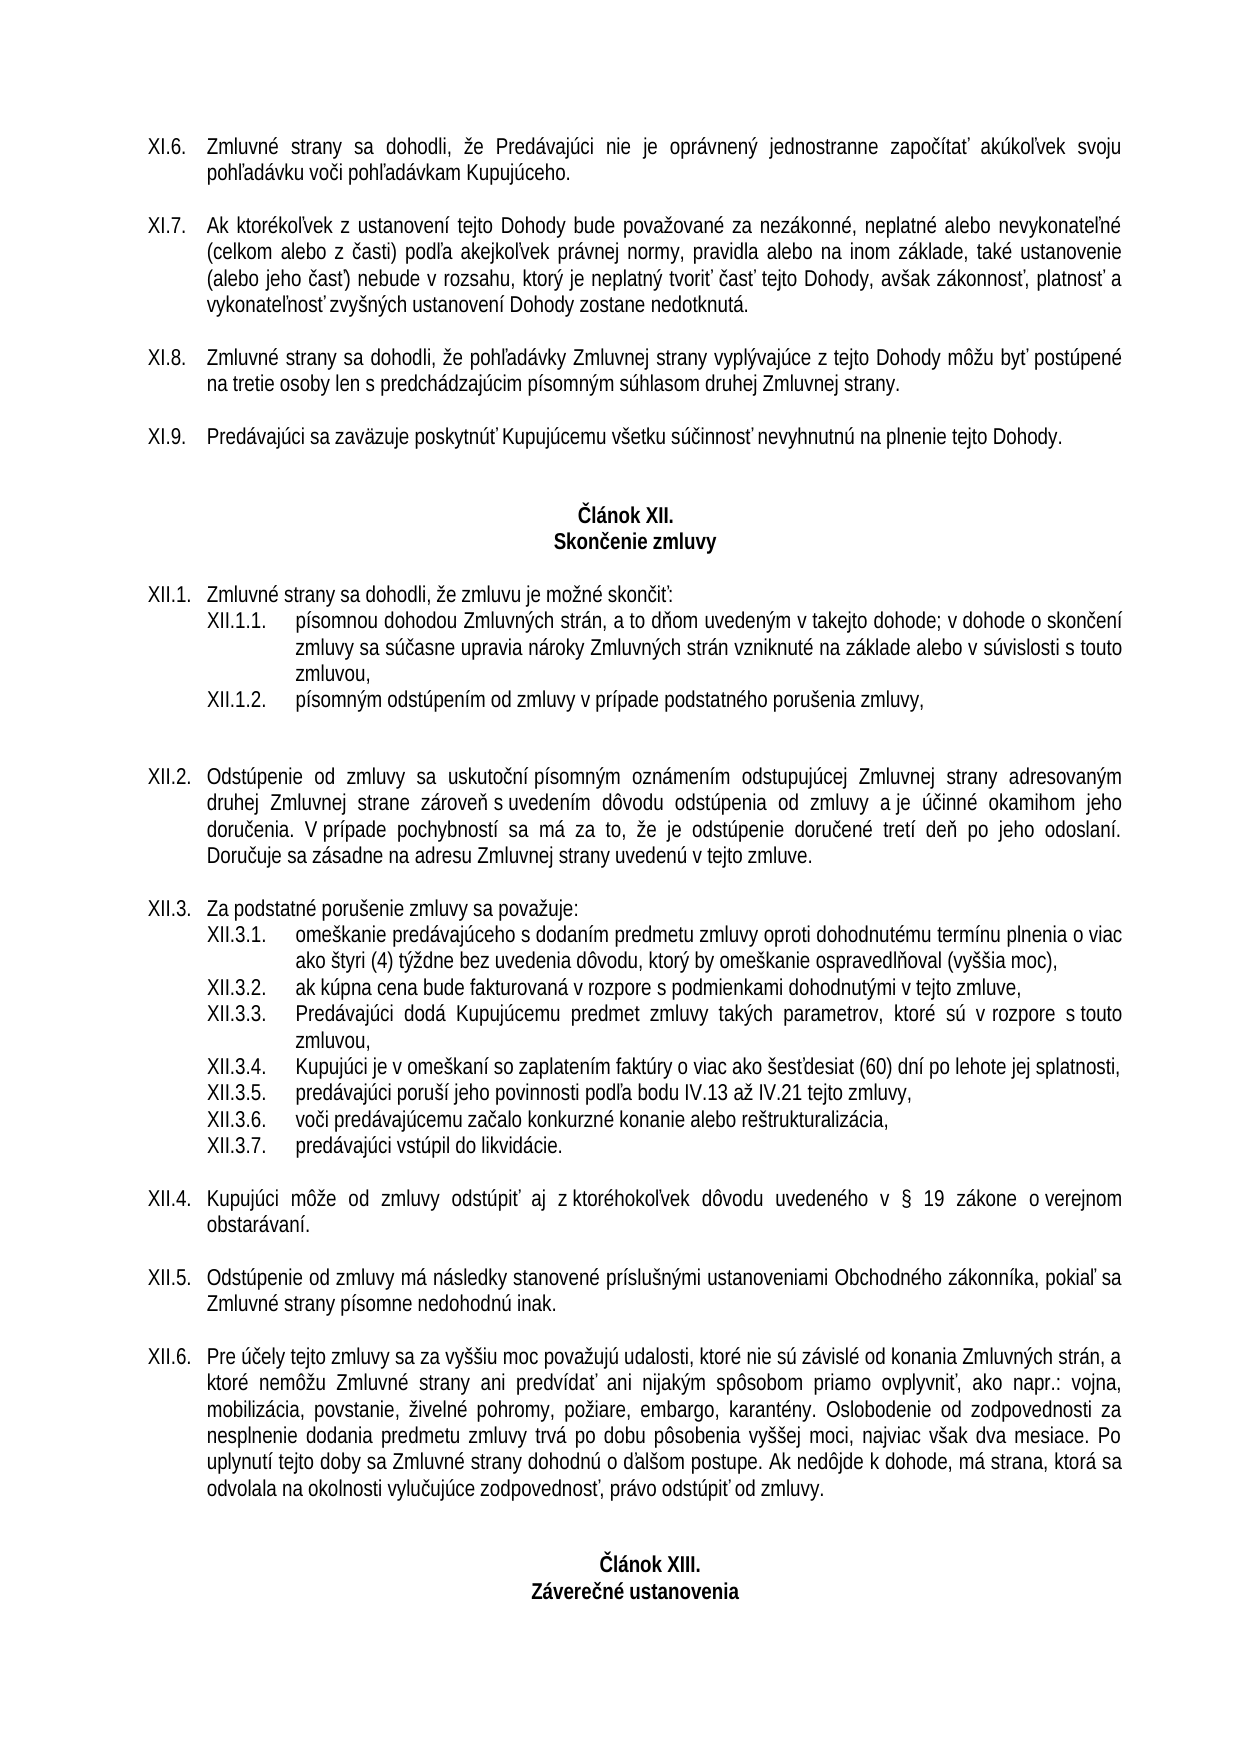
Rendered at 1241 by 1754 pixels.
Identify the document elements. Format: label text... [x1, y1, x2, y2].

list Za podstatné porušenie zmluvy sa považuje: [148, 895, 1122, 921]
list písomným odstúpením od zmluvy v prípade podstatného porušenia zmluvy, [207, 686, 1122, 713]
list Zmluvné strany sa dohodli, že Predávajúci nie je oprávnený jednostranne započítať akúkoľvek svoju pohľadávku voči pohľadávkam Kupujúceho. [148, 133, 1122, 186]
text Skončenie zmluvy [148, 528, 1122, 554]
list omeškanie predávajúceho s dodaním predmetu zmluvy oproti dohodnutému termínu plnenia o viac ako štyri (4) týždne bez uvedenia dôvodu, ktorý by omeškanie ospravedlňoval (vyššia moc), [207, 921, 1122, 974]
list predávajúci poruší jeho povinnosti podľa bodu 4.13 až 4.21 tejto zmluvy, [207, 1079, 1122, 1106]
list Kupujúci môže od zmluvy odstúpiť aj z ktoréhokoľvek dôvodu uvedeného v § 19 zákone o verejnom obstarávaní. [148, 1185, 1122, 1237]
list Ak ktorékoľvek z ustanovení tejto Dohody bude považované za nezákonné, neplatné alebo nevykonateľné (celkom alebo z časti) podľa akejkoľvek právnej normy, pravidla alebo na inom základe, také ustanovenie (alebo jeho časť) nebude v rozsahu, ktorý je neplatný tvoriť časť tejto Dohody, avšak zákonnosť, platnosť a vykonateľnosť zvyšných ustanovení Dohody zostane nedotknutá. [148, 212, 1122, 317]
list predávajúci vstúpil do likvidácie. [207, 1132, 1122, 1158]
list ak kúpna cena bude fakturovaná v rozpore s podmienkami dohodnutými v tejto zmluve, [207, 974, 1122, 1000]
list Predávajúci sa zaväzuje poskytnúť Kupujúcemu všetku súčinnosť nevyhnutnú na plnenie tejto Dohody. [148, 423, 1122, 449]
list Kupujúci je v omeškaní so zaplatením faktúry o viac ako šesťdesiat (60) dní po lehote jej splatnosti, [207, 1053, 1122, 1079]
list Zmluvné strany sa dohodli, že zmluvu je možné skončiť: [148, 581, 1122, 607]
text Záverečné ustanovenia [148, 1578, 1122, 1604]
list Odstúpenie od zmluvy sa uskutoční písomným oznámením odstupujúcej Zmluvnej strany adresovaným druhej Zmluvnej strane zároveň s uvedením dôvodu odstúpenia od zmluvy a je účinné okamihom jeho doručenia. V prípade pochybností sa má za to, že je odstúpenie doručené tretí deň po jeho odoslaní. Doručuje sa zásadne na adresu Zmluvnej strany uvedenú v tejto zmluve. [148, 763, 1122, 868]
list voči predávajúcemu začalo konkurzné konanie alebo reštrukturalizácia, [207, 1106, 1122, 1132]
list Predávajúci dodá Kupujúcemu predmet zmluvy takých parametrov, ktoré sú v rozpore s touto zmluvou, [207, 1000, 1122, 1053]
list písomnou dohodou Zmluvných strán, a to dňom uvedeným v takejto dohode; v dohode o skončení zmluvy sa súčasne upravia nároky Zmluvných strán vzniknuté na základe alebo v súvislosti s touto zmluvou, [207, 607, 1122, 686]
list Pre účely tejto zmluvy sa za vyššiu moc považujú udalosti, ktoré nie sú závislé od konania Zmluvných strán, a ktoré nemôžu Zmluvné strany ani predvídať ani nijakým spôsobom priamo ovplyvniť, ako napr.: vojna, mobilizácia, povstanie, živelné pohromy, požiare, embargo, karantény. Oslobodenie od zodpovednosti za nesplnenie dodania predmetu zmluvy trvá po dobu pôsobenia vyššej moci, najviac však dva mesiace. Po uplynutí tejto doby sa Zmluvné strany dohodnú o ďalšom postupe. Ak nedôjde k dohode, má strana, ktorá sa odvolala na okolnosti vylučujúce zodpovednosť, právo odstúpiť od zmluvy. [148, 1343, 1122, 1501]
list Odstúpenie od zmluvy má následky stanovené príslušnými ustanoveniami Obchodného zákonníka, pokiaľ sa Zmluvné strany písomne nedohodnú inak. [148, 1264, 1122, 1316]
list Zmluvné strany sa dohodli, že pohľadávky Zmluvnej strany vyplývajúce z tejto Dohody môžu byť postúpené na tretie osoby len s predchádzajúcim písomným súhlasom druhej Zmluvnej strany. [148, 344, 1122, 396]
